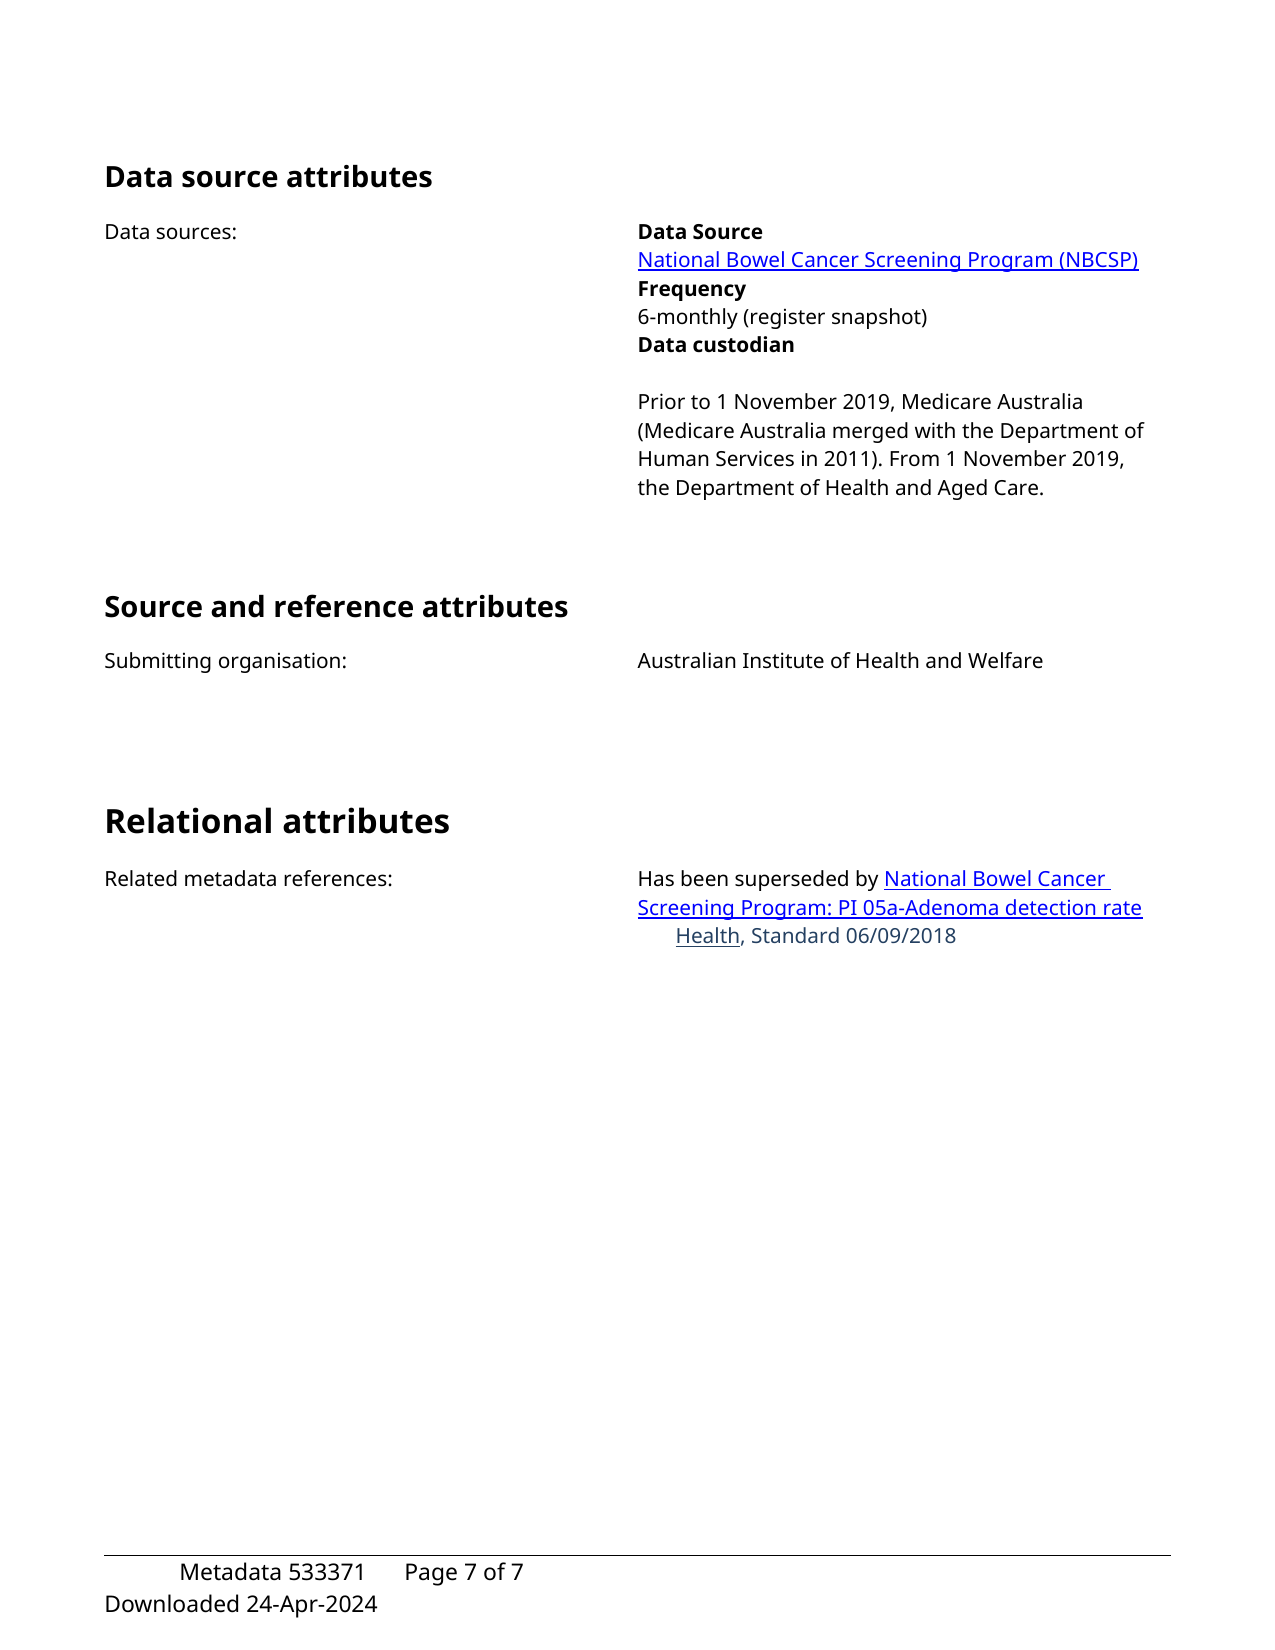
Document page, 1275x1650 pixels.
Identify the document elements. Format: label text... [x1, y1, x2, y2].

table_cell Source and reference attributes [93, 540, 1159, 636]
table_cell Data sources: [93, 206, 626, 540]
table_cell Relational attributes [93, 742, 1159, 854]
table_cell Submitting organisation: [93, 636, 626, 742]
table_cell Data source attributes [93, 110, 1159, 206]
table_cell Has been superseded by National Bowel Cancer Screening Program: PI 05a-Adenoma detection rate Health, Standard 06/09/2018 [626, 854, 1159, 1017]
table_cell Australian Institute of Health and Welfare [626, 636, 1159, 742]
table_cell Related metadata references: [93, 854, 626, 1017]
table_cell Data Source National Bowel Cancer Screening Program (NBCSP) Frequency 6-monthly (register snapshot) Data custodian Prior to 1 November 2019, Medicare Australia (Medicare Australia merged with the Department of Human Services in 2011). From 1 November 2019, the Department of Health and Aged Care. [626, 206, 1159, 540]
